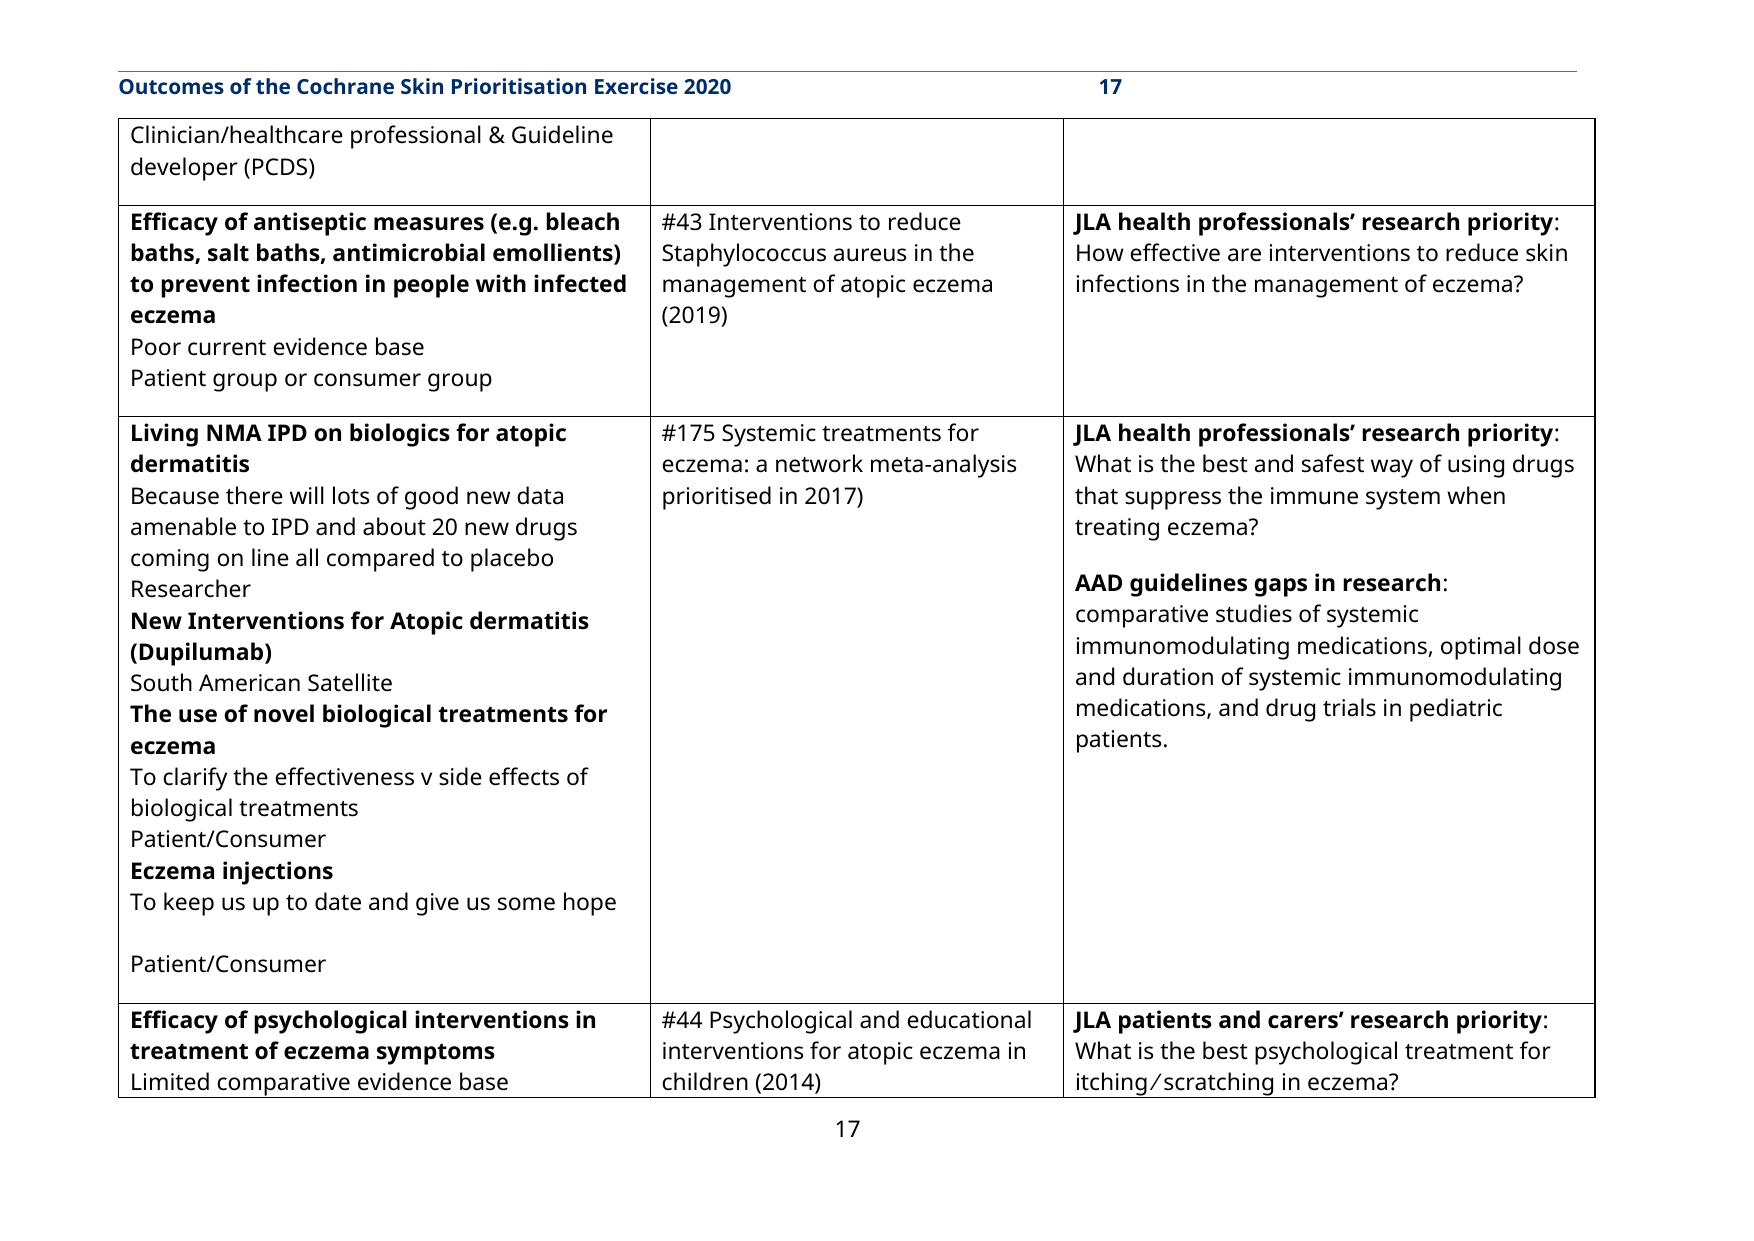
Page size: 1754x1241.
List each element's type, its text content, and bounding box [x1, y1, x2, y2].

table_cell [1064, 119, 1594, 204]
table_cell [651, 1004, 1063, 1097]
table_cell #43 Interventions to reduce Staphylococcus aureus in the management of atopic eczema (2019) [651, 206, 1063, 416]
table_cell Living NMA IPD on biologics for atopic dermatitis Because there will lots of good new data amenable to IPD and about 20 new drugs coming on line all compared to placebo Researcher New Interventions for Atopic dermatitis (Dupilumab) South American Satellite The use of novel biological treatments for eczema To clarify the effectiveness v side effects of biological treatments Patient/Consumer Eczema injections To keep us up to date and give us some hope Patient/Consumer [119, 417, 650, 1002]
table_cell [119, 119, 650, 204]
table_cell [651, 119, 1063, 204]
table_cell JLA health professionals’ research priority: How effective are interventions to reduce skin infections in the management of eczema? [1064, 206, 1594, 416]
table_cell JLA health professionals’ research priority: What is the best and safest way of using drugs that suppress the immune system when treating eczema? AAD guidelines gaps in research: comparative studies of systemic immunomodulating medications, optimal dose and duration of systemic immunomodulating medications, and drug trials in pediatric patients. [1064, 417, 1594, 1002]
table_cell Efficacy of antiseptic measures (e.g. bleach baths, salt baths, antimicrobial emollients) to prevent infection in people with infected eczema Poor current evidence base Patient group or consumer group [119, 206, 650, 416]
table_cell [119, 1004, 650, 1097]
table_cell #175 Systemic treatments for eczema: a network meta-analysis prioritised in 2017) [651, 417, 1063, 1002]
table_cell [1064, 1004, 1594, 1097]
